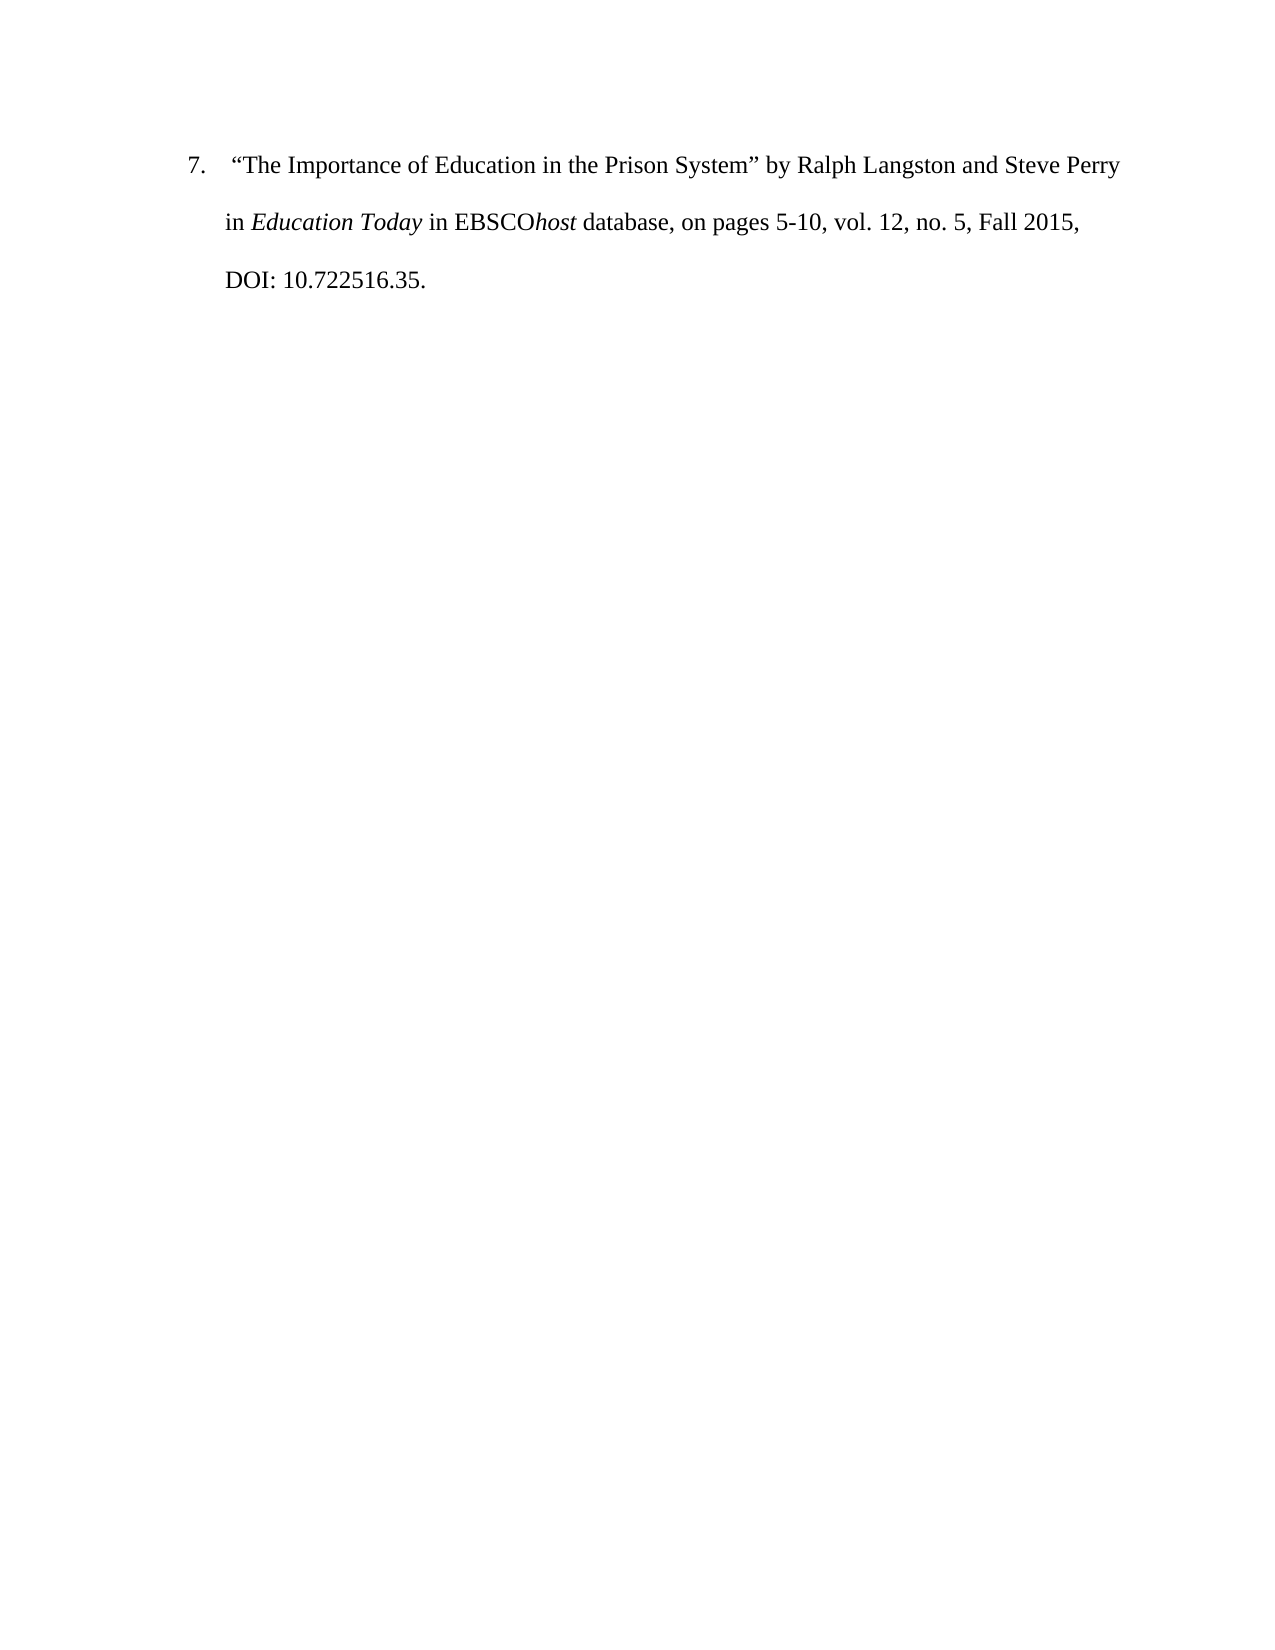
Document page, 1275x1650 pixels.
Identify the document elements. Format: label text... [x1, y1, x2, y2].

list “The Importance of Education in the Prison System” by Ralph Langston and Steve Perry in Education Today in EBSCOhost database, on pages 5-10, vol. 12, no. 5, Fall 2015, DOI: 10.722516.35. [187, 150, 1125, 294]
